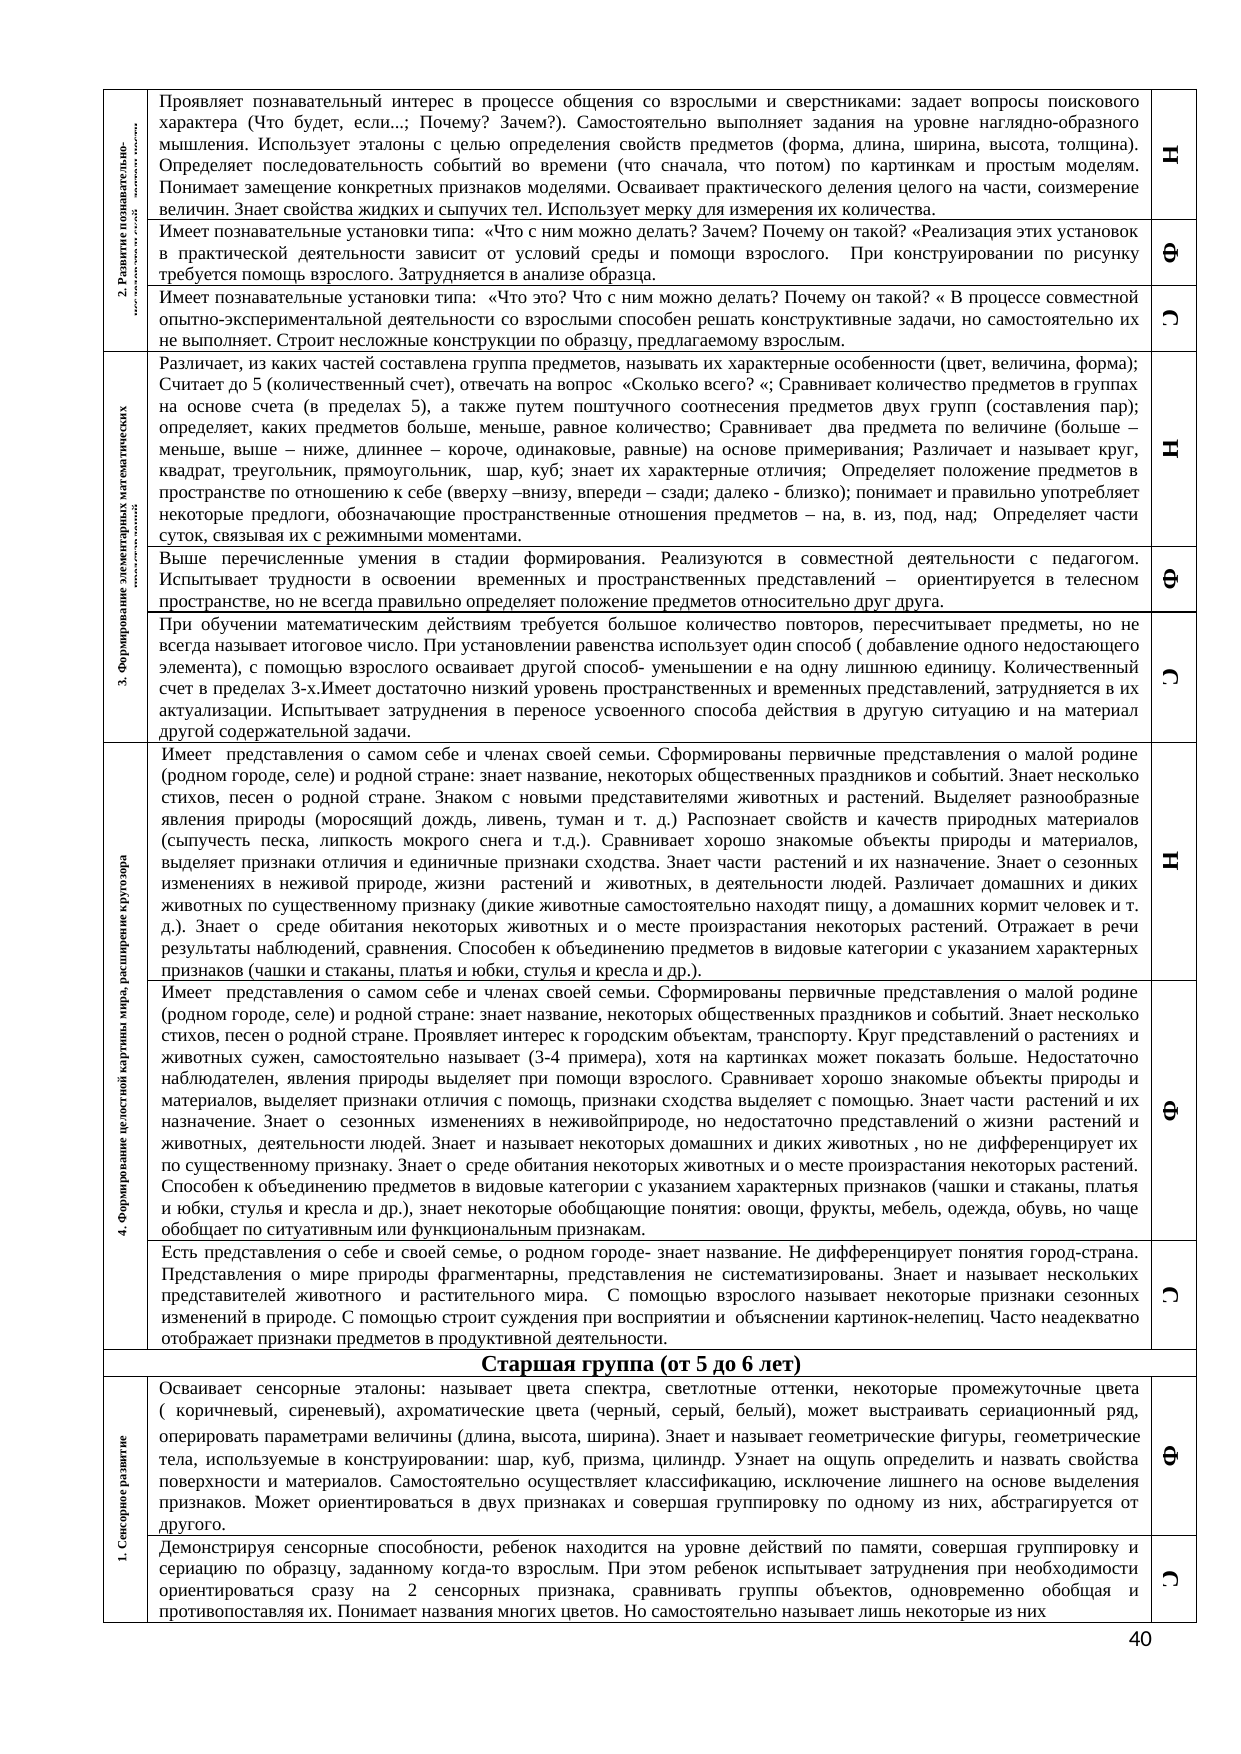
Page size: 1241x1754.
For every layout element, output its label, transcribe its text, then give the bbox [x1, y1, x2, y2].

table_cell Выше перечисленные умения в стадии формирования. Реализуются в совместной деятельности с педагогом. Испытывает трудности в освоении временных и пространственных представлений – ориентируется в телесном пространстве, но не всегда правильно определяет положение предметов относительно друг друга. [148, 547, 1151, 611]
table_cell Н [1152, 90, 1196, 219]
table_cell Ф [1152, 1377, 1196, 1534]
table_cell 1. Сенсорное развитие [104, 1377, 147, 1622]
table_cell Есть представления о себе и своей семье, о родном городе- знает название. Не дифференцирует понятия город-страна. Представления о мире природы фрагментарны, представления не систематизированы. Знает и называет нескольких представителей животного и растительного мира. С помощью взрослого называет некоторые признаки сезонных изменений в природе. С помощью строит суждения при восприятии и объяснении картинок-нелепиц. Часто неадекватно отображает признаки предметов в продуктивной деятельности. [148, 1241, 1151, 1349]
table_cell Демонстрируя сенсорные способности, ребенок находится на уровне действий по памяти, совершая группировку и сериацию по образцу, заданному когда-то взрослым. При этом ребенок испытывает затруднения при необходимости ориентироваться сразу на 2 сенсорных признака, сравнивать группы объектов, одновременно обобщая и противопоставляя их. Понимает названия многих цветов. Но самостоятельно называет лишь некоторые из них [148, 1536, 1151, 1622]
table_cell 4. Формирование целостной картины мира, расширение кругозора [104, 743, 147, 1349]
table_cell Н [1152, 352, 1196, 546]
table_cell Старшая группа (от 5 до 6 лет) [104, 1350, 1196, 1376]
table_cell Имеет познавательные установки типа: «Что с ним можно делать? Зачем? Почему он такой? «Реализация этих установок в практической деятельности зависит от условий среды и помощи взрослого. При конструировании по рисунку требуется помощь взрослого. Затрудняется в анализе образца. [148, 220, 1151, 285]
table_cell С [1152, 286, 1196, 351]
table_cell С [1152, 1241, 1196, 1349]
table_cell Ф [1152, 547, 1196, 611]
table_cell С [1152, 613, 1196, 742]
table_cell Осваивает сенсорные эталоны: называет цвета спектра, светлотные оттенки, некоторые промежуточные цвета ( коричневый, сиреневый), ахроматические цвета (черный, серый, белый), может выстраивать сериационный ряд, оперировать параметрами величины (длина, высота, ширина). Знает и называет геометрические фигуры, геометрические тела, используемые в конструировании: шар, куб, призма, цилиндр. Узнает на ощупь определить и назвать свойства поверхности и материалов. Самостоятельно осуществляет классификацию, исключение лишнего на основе выделения признаков. Может ориентироваться в двух признаках и совершая группировку по одному из них, абстрагируется от другого. [148, 1377, 1151, 1534]
table_cell Имеет познавательные установки типа: «Что это? Что с ним можно делать? Почему он такой? « В процессе совместной опытно-экспериментальной деятельности со взрослыми способен решать конструктивные задачи, но самостоятельно их не выполняет. Строит несложные конструкции по образцу, предлагаемому взрослым. [148, 286, 1151, 351]
table_cell При обучении математическим действиям требуется большое количество повторов, пересчитывает предметы, но не всегда называет итоговое число. При установлении равенства использует один способ ( добавление одного недостающего элемента), с помощью взрослого осваивает другой способ- уменьшении е на одну лишнюю единицу. Количественный счет в пределах 3-х.Имеет достаточно низкий уровень пространственных и временных представлений, затрудняется в их актуализации. Испытывает затруднения в переносе усвоенного способа действия в другую ситуацию и на материал другой содержательной задачи. [148, 613, 1151, 742]
table_cell Имеет представления о самом себе и членах своей семьи. Сформированы первичные представления о малой родине (родном городе, селе) и родной стране: знает название, некоторых общественных праздников и событий. Знает несколько стихов, песен о родной стране. Знаком с новыми представителями животных и растений. Выделяет разнообразные явления природы (моросящий дождь, ливень, туман и т. д.) Распознает свойств и качеств природных материалов (сыпучесть песка, липкость мокрого снега и т.д.). Сравнивает хорошо знакомые объекты природы и материалов, выделяет признаки отличия и единичные признаки сходства. Знает части растений и их назначение. Знает о сезонных изменениях в неживой природе, жизни растений и животных, в деятельности людей. Различает домашних и диких животных по существенному признаку (дикие животные самостоятельно находят пищу, а домашних кормит человек и т. д.). Знает о среде обитания некоторых животных и о месте произрастания некоторых растений. Отражает в речи результаты наблюдений, сравнения. Способен к объединению предметов в видовые категории с указанием характерных признаков (чашки и стаканы, платья и юбки, стулья и кресла и др.). [148, 743, 1151, 980]
table_cell Различает, из каких частей составлена группа предметов, называть их характерные особенности (цвет, величина, форма); Считает до 5 (количественный счет), отвечать на вопрос «Сколько всего? «; Сравнивает количество предметов в группах на основе счета (в пределах 5), а также путем поштучного соотнесения предметов двух групп (составления пар); определяет, каких предметов больше, меньше, равное количество; Сравнивает два предмета по величине (больше – меньше, выше – ниже, длиннее – короче, одинаковые, равные) на основе примеривания; Различает и называет круг, квадрат, треугольник, прямоугольник, шар, куб; знает их характерные отличия; Определяет положение предметов в пространстве по отношению к себе (вверху –внизу, впереди – сзади; далеко - близко); понимает и правильно употребляет некоторые предлоги, обозначающие пространственные отношения предметов – на, в. из, под, над; Определяет части суток, связывая их с режимными моментами. [148, 352, 1151, 546]
table_cell 2. Развитие познавательно- исследовательской деятельности [104, 90, 147, 351]
table_cell 3. Формирование элементарных математических представлений [104, 352, 147, 742]
table_cell Н [1152, 743, 1196, 980]
table_cell Ф [1152, 220, 1196, 285]
table_cell Проявляет познавательный интерес в процессе общения со взрослыми и сверстниками: задает вопросы поискового характера (Что будет, если...; Почему? Зачем?). Самостоятельно выполняет задания на уровне наглядно-образного мышления. Использует эталоны с целью определения свойств предметов (форма, длина, ширина, высота, толщина). Определяет последовательность событий во времени (что сначала, что потом) по картинкам и простым моделям. Понимает замещение конкретных признаков моделями. Осваивает практического деления целого на части, соизмерение величин. Знает свойства жидких и сыпучих тел. Использует мерку для измерения их количества. [148, 90, 1151, 219]
table_cell С [1152, 1536, 1196, 1622]
table_cell Имеет представления о самом себе и членах своей семьи. Сформированы первичные представления о малой родине (родном городе, селе) и родной стране: знает название, некоторых общественных праздников и событий. Знает несколько стихов, песен о родной стране. Проявляет интерес к городским объектам, транспорту. Круг представлений о растениях и животных сужен, самостоятельно называет (3-4 примера), хотя на картинках может показать больше. Недостаточно наблюдателен, явления природы выделяет при помощи взрослого. Сравнивает хорошо знакомые объекты природы и материалов, выделяет признаки отличия с помощь, признаки сходства выделяет с помощью. Знает части растений и их назначение. Знает о сезонных изменениях в неживойприроде, но недостаточно представлений о жизни растений и животных, деятельности людей. Знает и называет некоторых домашних и диких животных , но не дифференцирует их по существенному признаку. Знает о среде обитания некоторых животных и о месте произрастания некоторых растений. Способен к объединению предметов в видовые категории с указанием характерных признаков (чашки и стаканы, платья и юбки, стулья и кресла и др.), знает некоторые обобщающие понятия: овощи, фрукты, мебель, одежда, обувь, но чаще обобщает по ситуативным или функциональным признакам. [148, 981, 1151, 1240]
table_cell Ф [1152, 981, 1196, 1240]
